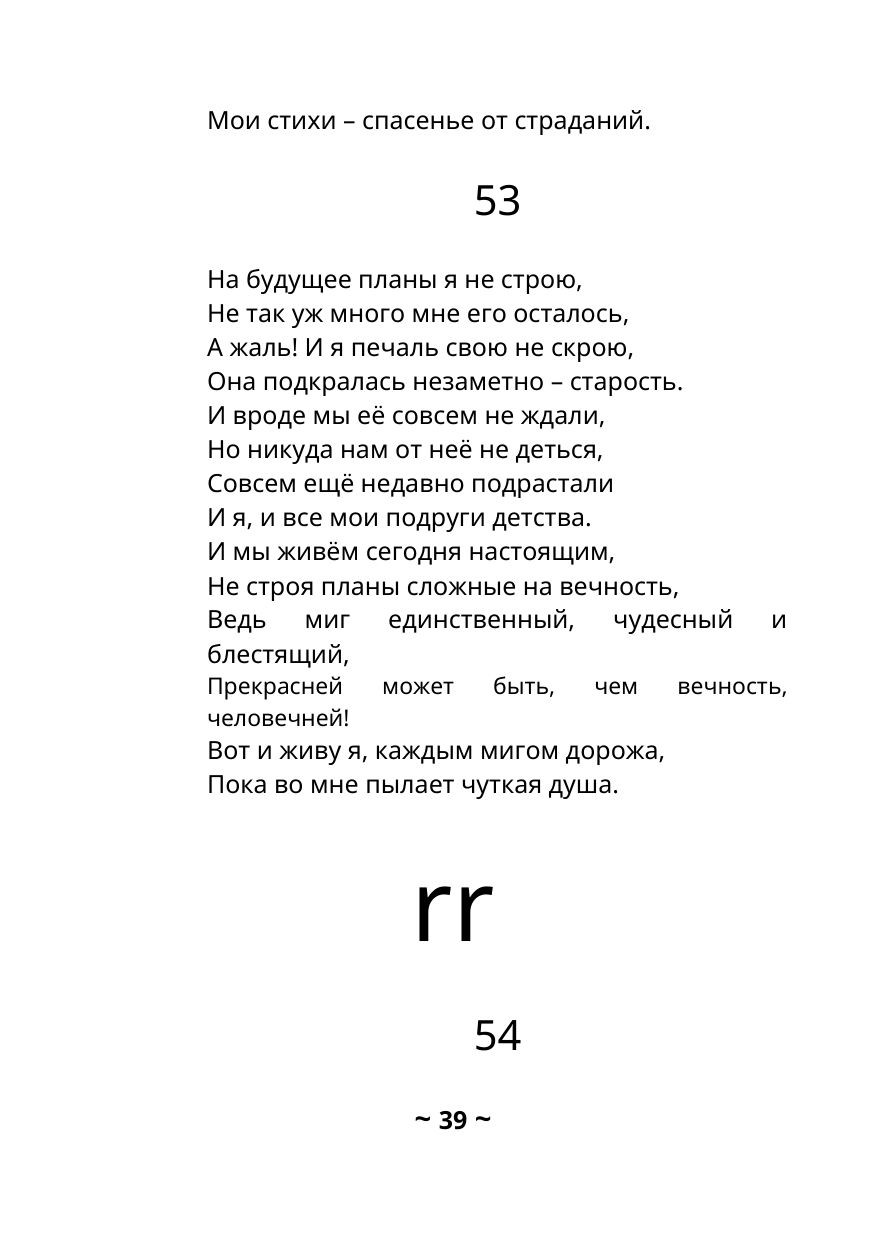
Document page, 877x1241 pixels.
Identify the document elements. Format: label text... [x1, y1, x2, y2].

text Совсем ещё недавно подрастали [207, 466, 788, 500]
subtitle 53 [207, 171, 788, 227]
text Не строя планы сложные на вечность, [207, 568, 788, 602]
text Ведь миг единственный, чудесный и блестящий, [207, 602, 788, 670]
text И я, и все мои подруги детства. [207, 500, 788, 534]
text Прекрасней может быть, чем вечность, человечней! [207, 670, 788, 733]
text Она подкралась незаметно – старость. [207, 364, 788, 398]
text rr [118, 835, 788, 971]
text А жаль! И я печаль свою не скрою, [207, 330, 788, 364]
text И вроде мы её совсем не ждали, [207, 398, 788, 432]
text Пока во мне пылает чуткая душа. [207, 767, 788, 801]
text Но никуда нам от неё не деться, [207, 432, 788, 466]
text На будущее планы я не строю, [207, 262, 788, 296]
text Вот и живу я, каждым мигом дорожа, [207, 733, 788, 767]
text Не так уж много мне его осталось, [207, 296, 788, 330]
text И мы живём сегодня настоящим, [207, 534, 788, 568]
subtitle 54 [207, 1005, 788, 1062]
text Мои стихи – спасенье от страданий. [207, 103, 788, 137]
